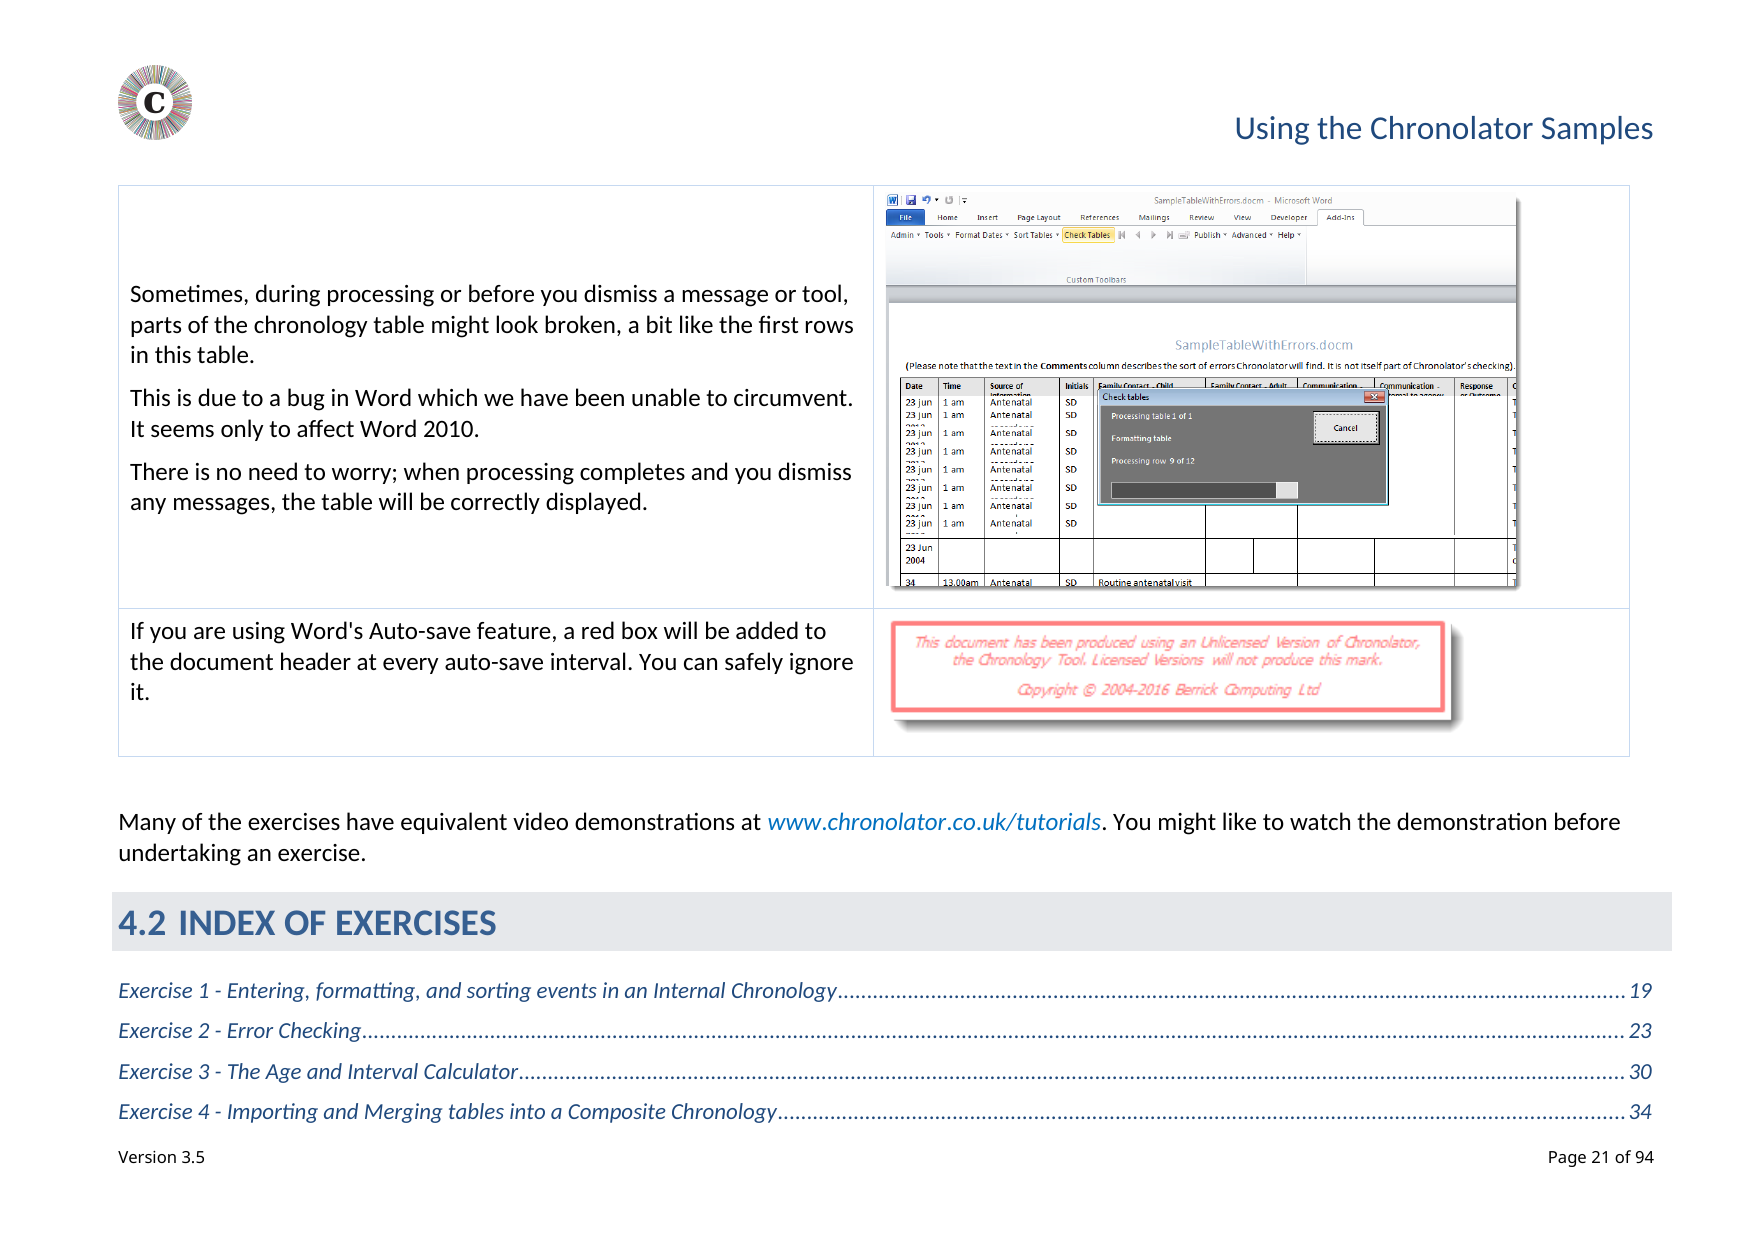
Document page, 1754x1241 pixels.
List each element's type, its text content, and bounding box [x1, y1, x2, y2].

picture [118, 65, 192, 140]
picture [885, 192, 1526, 596]
table_cell If you are using Word's Auto-save feature, a red box will be added to the document header at every auto-save interval. You can safely ignore it. [119, 609, 873, 756]
text Exercise 1 - Entering, formatting, and sorting events in an Internal Chronology 19 [118, 976, 1665, 1004]
picture [885, 615, 1475, 744]
text Exercise 2 - Error Checking 23 [118, 1016, 1665, 1044]
table_cell [874, 609, 1629, 756]
text Exercise 4 - Importing and Merging tables into a Composite Chronology 34 [118, 1097, 1665, 1125]
text Exercise 3 - The Age and Interval Calculator 30 [118, 1057, 1665, 1085]
text Many of the exercises have equivalent video demonstrations at www.chronolator.co.uk/tutorials. You might like to watch the demonstration before undertaking an exercise. [118, 806, 1665, 867]
table_header Sometimes, during processing or before you dismiss a message or tool, parts of the chronology table might look broken, a bit like the first rows in this table. This is due to a bug in Word which we have been unable to circumvent. It seems only to affect Word 2010. There is no need to worry; when processing completes and you dismiss any messages, the table will be correctly displayed. [119, 186, 873, 608]
subtitle Index of Exercises [118, 899, 1665, 944]
table_header [874, 186, 1629, 608]
